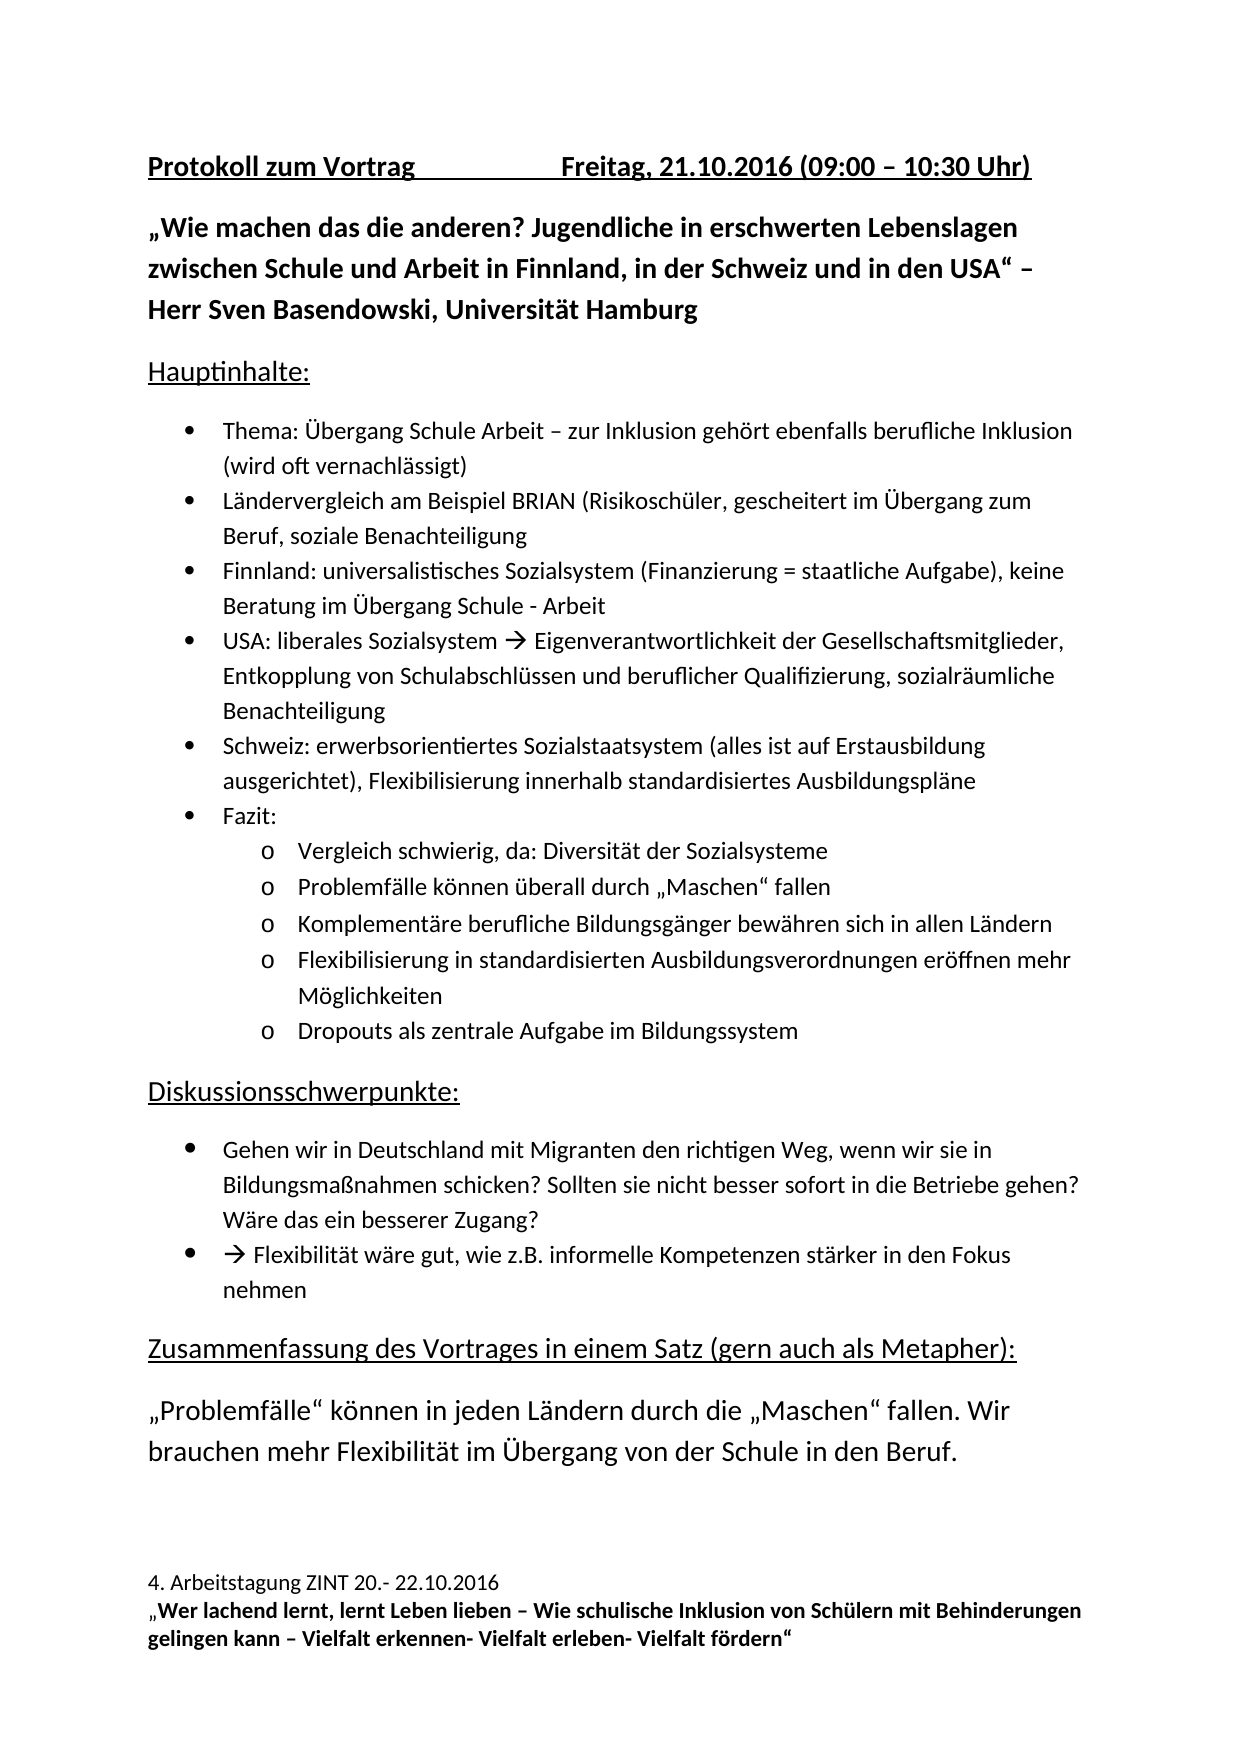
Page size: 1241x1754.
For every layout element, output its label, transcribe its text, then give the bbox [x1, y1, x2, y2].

list Fazit: [185, 800, 1093, 830]
list Problemfälle können überall durch „Maschen“ fallen [260, 871, 1093, 903]
list Gehen wir in Deutschland mit Migranten den richtigen Weg, wenn wir sie in Bildungsmaßnahmen schicken? Sollten sie nicht besser sofort in die Betriebe gehen? Wäre das ein besserer Zugang? [185, 1134, 1093, 1235]
list Ländervergleich am Beispiel BRIAN (Risikoschüler, gescheitert im Übergang zum Beruf, soziale Benachteiligung [185, 485, 1093, 550]
list Schweiz: erwerbsorientiertes Sozialstaatsystem (alles ist auf Erstausbildung ausgerichtet), Flexibilisierung innerhalb standardisiertes Ausbildungspläne [185, 730, 1093, 795]
text Zusammenfassung des Vortrages in einem Satz (gern auch als Metapher): [148, 1331, 1093, 1366]
text Protokoll zum Vortrag Freitag, 21.10.2016 (09:00 – 10:30 Uhr) [148, 148, 1093, 183]
text Hauptinhalte: [148, 353, 1093, 389]
list Vergleich schwierig, da: Diversität der Sozialsysteme [260, 835, 1093, 867]
text Diskussionsschwerpunkte: [148, 1073, 1093, 1108]
list Komplementäre berufliche Bildungsgänger bewähren sich in allen Ländern [260, 908, 1093, 939]
list Dropouts als zentrale Aufgabe im Bildungssystem [260, 1015, 1093, 1047]
list Flexibilität wäre gut, wie z.B. informelle Kompetenzen stärker in den Fokus nehmen [185, 1239, 1093, 1305]
text „Problemfälle“ können in jeden Ländern durch die „Maschen“ fallen. Wir brauchen mehr Flexibilität im Übergang von der Schule in den Beruf. [148, 1392, 1093, 1469]
list USA: liberales Sozialsystem Eigenverantwortlichkeit der Gesellschaftsmitglieder, Entkopplung von Schulabschlüssen und beruflicher Qualifizierung, sozialräumliche Benachteiligung [185, 625, 1093, 725]
text „Wie machen das die anderen? Jugendliche in erschwerten Lebenslagen zwischen Schule und Arbeit in Finnland, in der Schweiz und in den USA“ – Herr Sven Basendowski, Universität Hamburg [148, 209, 1093, 327]
list Finnland: universalistisches Sozialsystem (Finanzierung = staatliche Aufgabe), keine Beratung im Übergang Schule - Arbeit [185, 555, 1093, 620]
list Flexibilisierung in standardisierten Ausbildungsverordnungen eröffnen mehr Möglichkeiten [260, 944, 1093, 1011]
list Thema: Übergang Schule Arbeit – zur Inklusion gehört ebenfalls berufliche Inklusion (wird oft vernachlässigt) [185, 415, 1093, 480]
